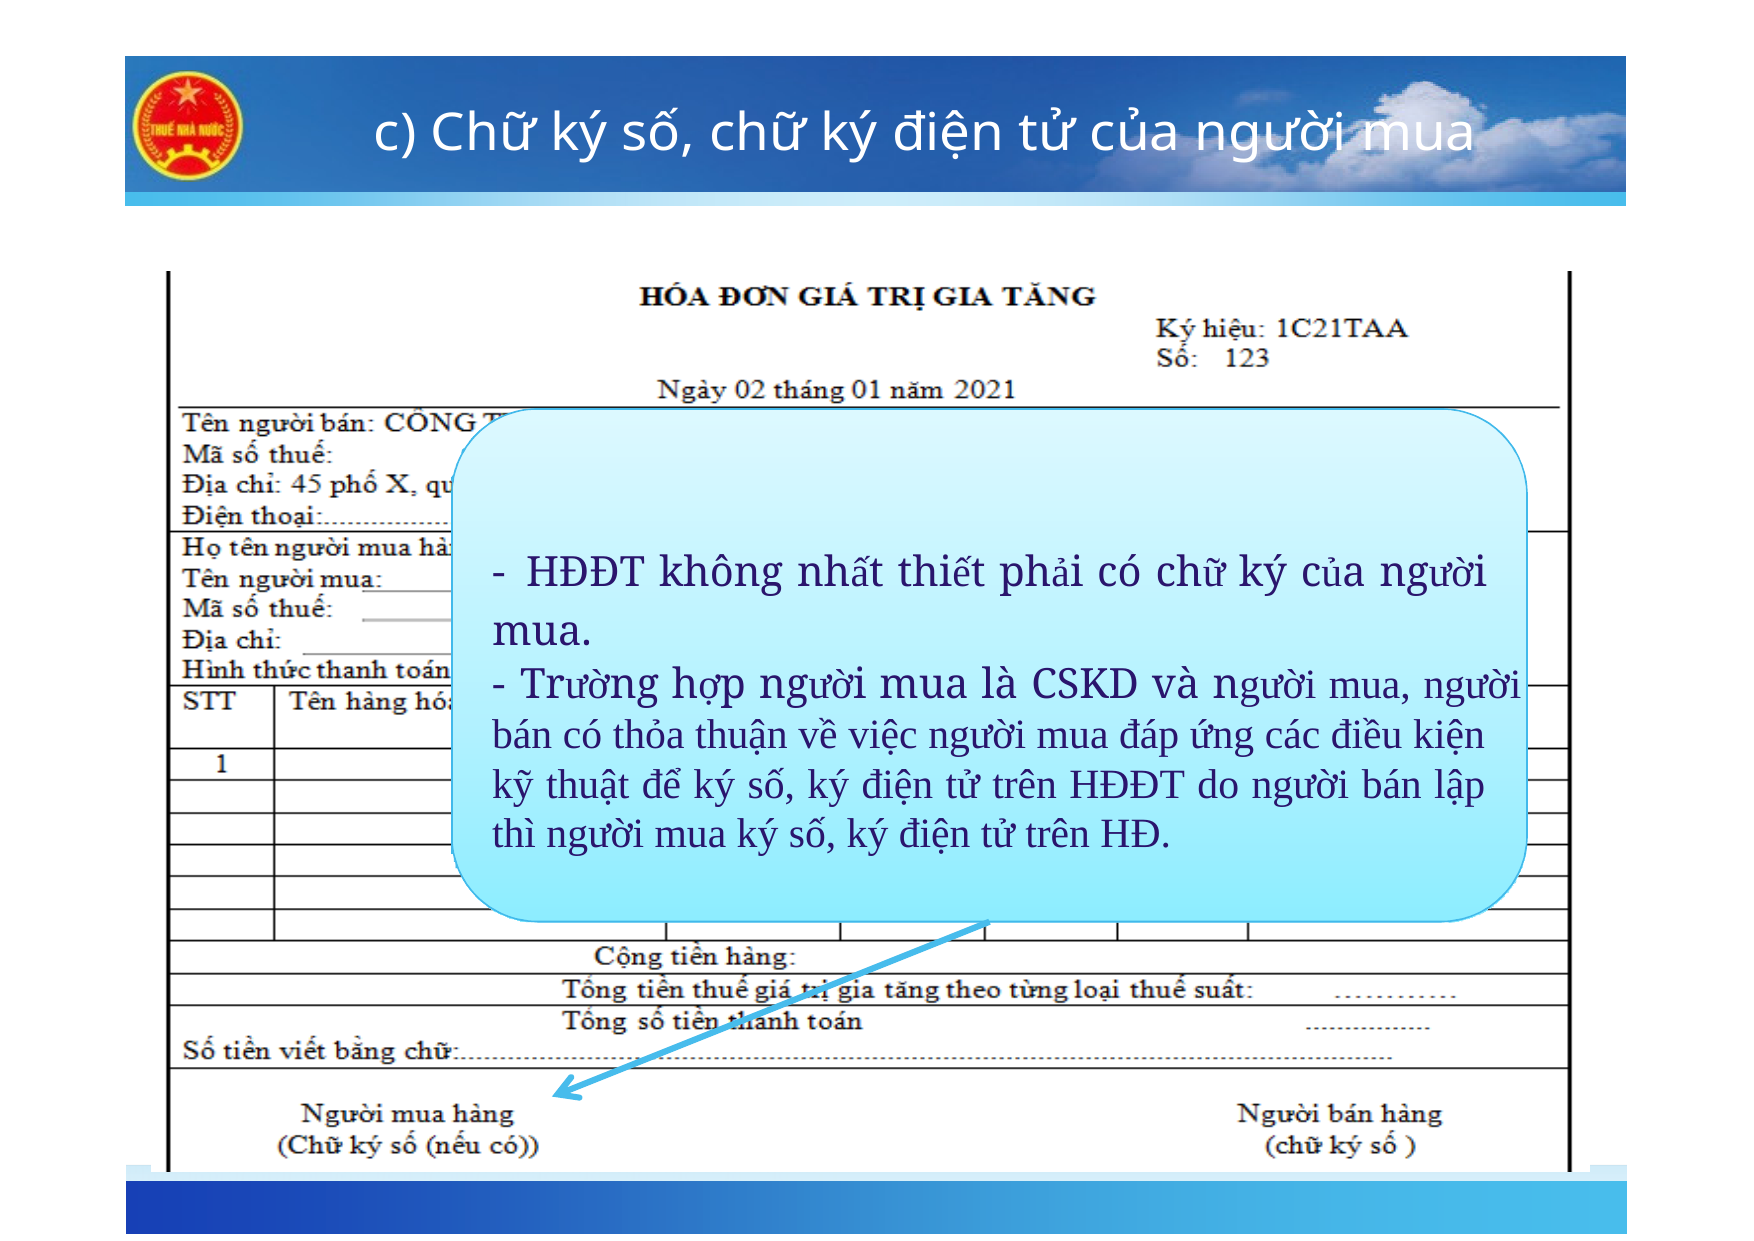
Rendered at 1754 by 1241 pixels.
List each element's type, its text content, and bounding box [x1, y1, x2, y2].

picture [453, 410, 1526, 920]
picture [126, 271, 1627, 1234]
text bán có thỏa thuận về việc người mua đáp ứng các điều kiện kỹ thuật để ký số, ký điện tử trên HĐĐT do người bán lập thì người mua ký số, ký điện tử trên HĐ. [492, 710, 1487, 856]
picture [125, 56, 1626, 206]
subtitle HĐĐT không nhất thiết phải có chữ ký của người mua. [492, 542, 1487, 658]
list Trường hợp người mua là CSKD và người mua, người [492, 661, 1639, 708]
